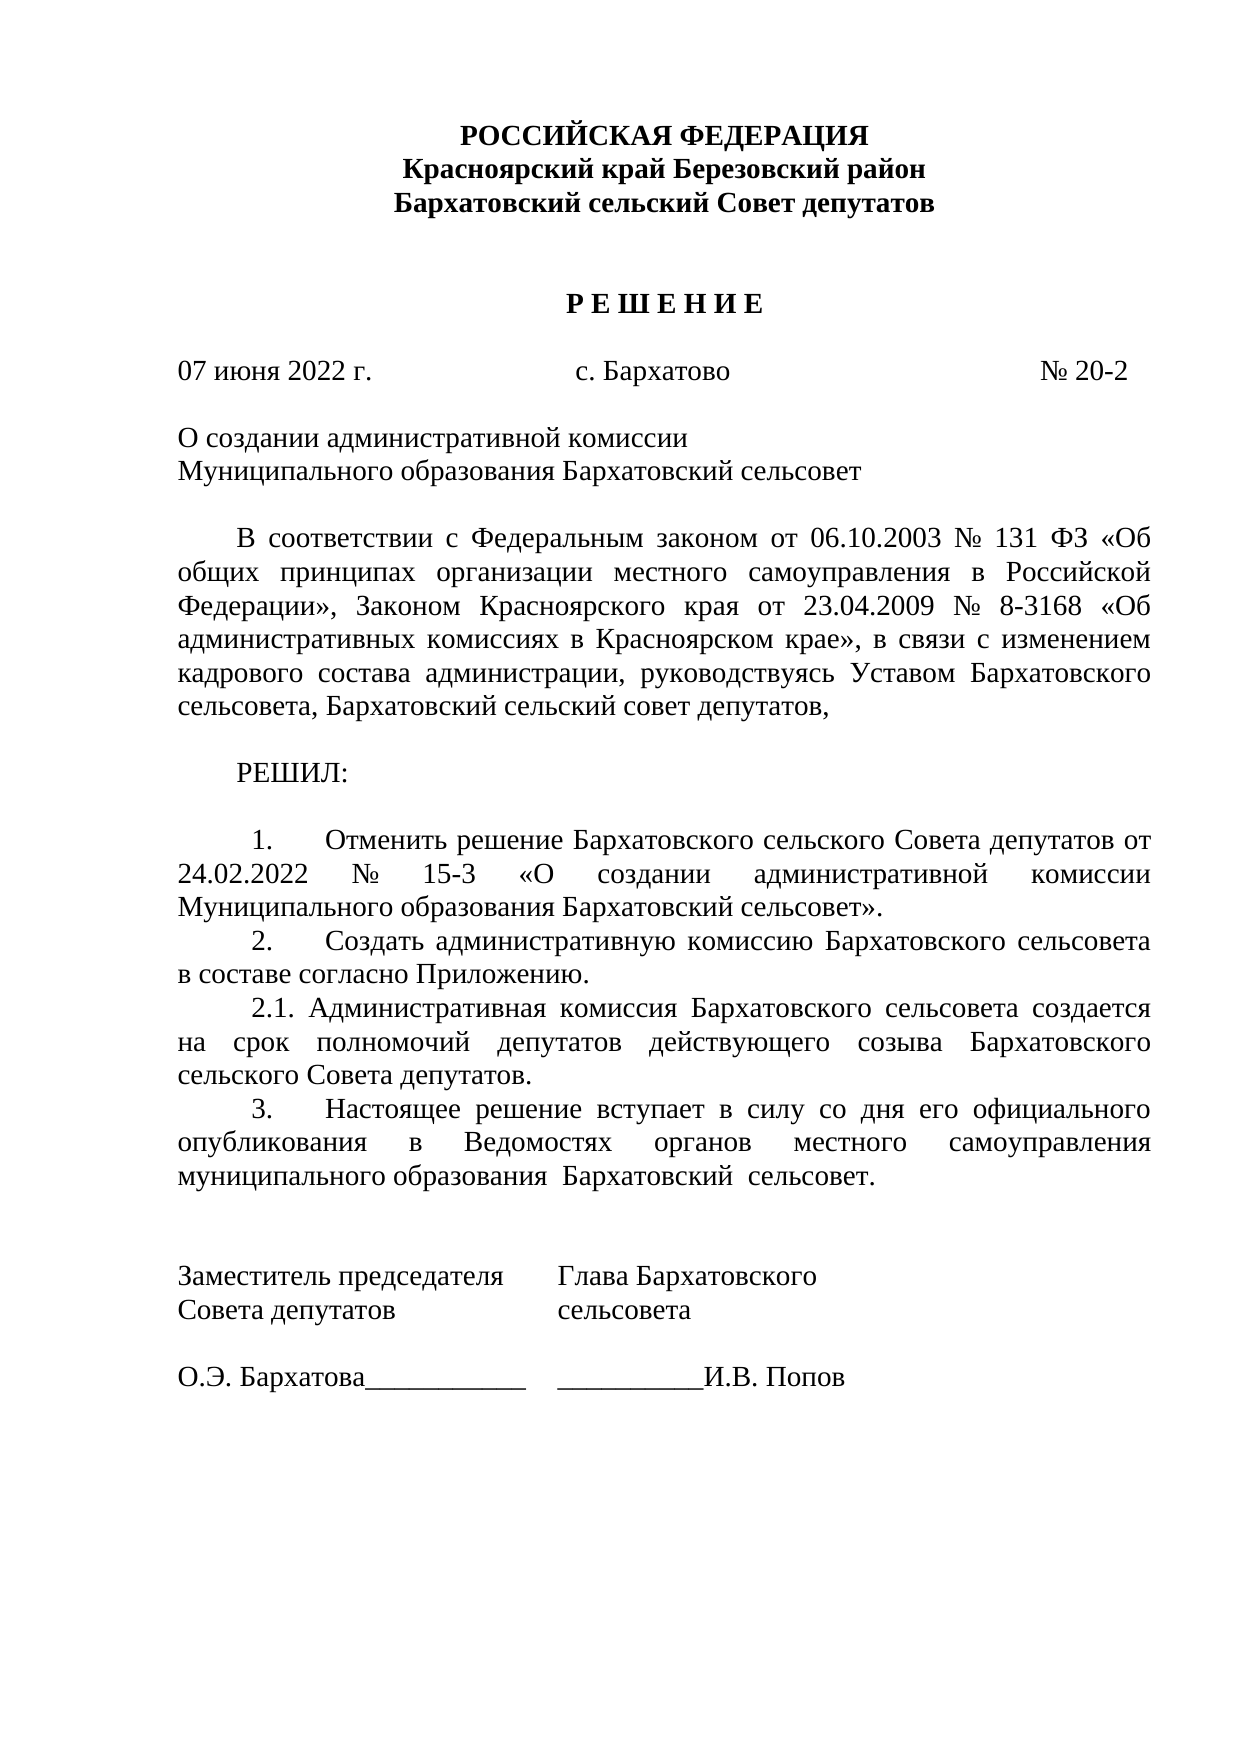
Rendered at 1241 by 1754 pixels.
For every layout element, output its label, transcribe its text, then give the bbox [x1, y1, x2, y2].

table_header № 20-2 [815, 353, 1139, 386]
table_header 07 июня 2022 г. [166, 353, 490, 386]
table_header Глава Бархатовского сельсовета __________И.В. Попов [546, 1259, 901, 1393]
table_header с. Бархатово [490, 353, 815, 386]
list Отменить решение Бархатовского сельского Совета депутатов от 24.02.2022 № 15-3 «О создании административной комиссии Муниципального образования Бархатовский сельсовет». [177, 822, 1152, 923]
text О создании административной комиссии [177, 420, 1152, 453]
list Создать административную комиссию Бархатовского сельсовета в составе согласно Приложению. [177, 923, 1152, 990]
text РЕШИЛ: [177, 755, 1152, 789]
text Бархатовский сельский Совет депутатов [177, 185, 1152, 219]
list Настоящее решение вступает в силу со дня его официального опубликования в Ведомостях органов местного самоуправления муниципального образования Бархатовский сельсовет. [177, 1091, 1152, 1191]
text В соответствии с Федеральным законом от 06.10.2003 № 131 ФЗ «Об общих принципах организации местного самоуправления в Российской Федерации», Законом Красноярского края от 23.04.2009 № 8-3168 «Об административных комиссиях в Красноярском крае», в связи с изменением кадрового состава администрации, руководствуясь Уставом Бархатовского сельсовета, Бархатовский сельский совет депутатов, [177, 521, 1152, 722]
text Р Е Ш Е Н И Е [177, 286, 1152, 319]
text Красноярский край Березовский район [177, 152, 1152, 185]
list 2.1. Административная комиссия Бархатовского сельсовета создается на срок полномочий депутатов действующего созыва Бархатовского сельского Совета депутатов. [177, 990, 1152, 1091]
table_header Заместитель председателя Совета депутатов О.Э. Бархатова___________ [166, 1259, 546, 1393]
text РОССИЙСКАЯ ФЕДЕРАЦИЯ [177, 118, 1152, 152]
text Муниципального образования Бархатовский сельсовет [177, 453, 1152, 487]
